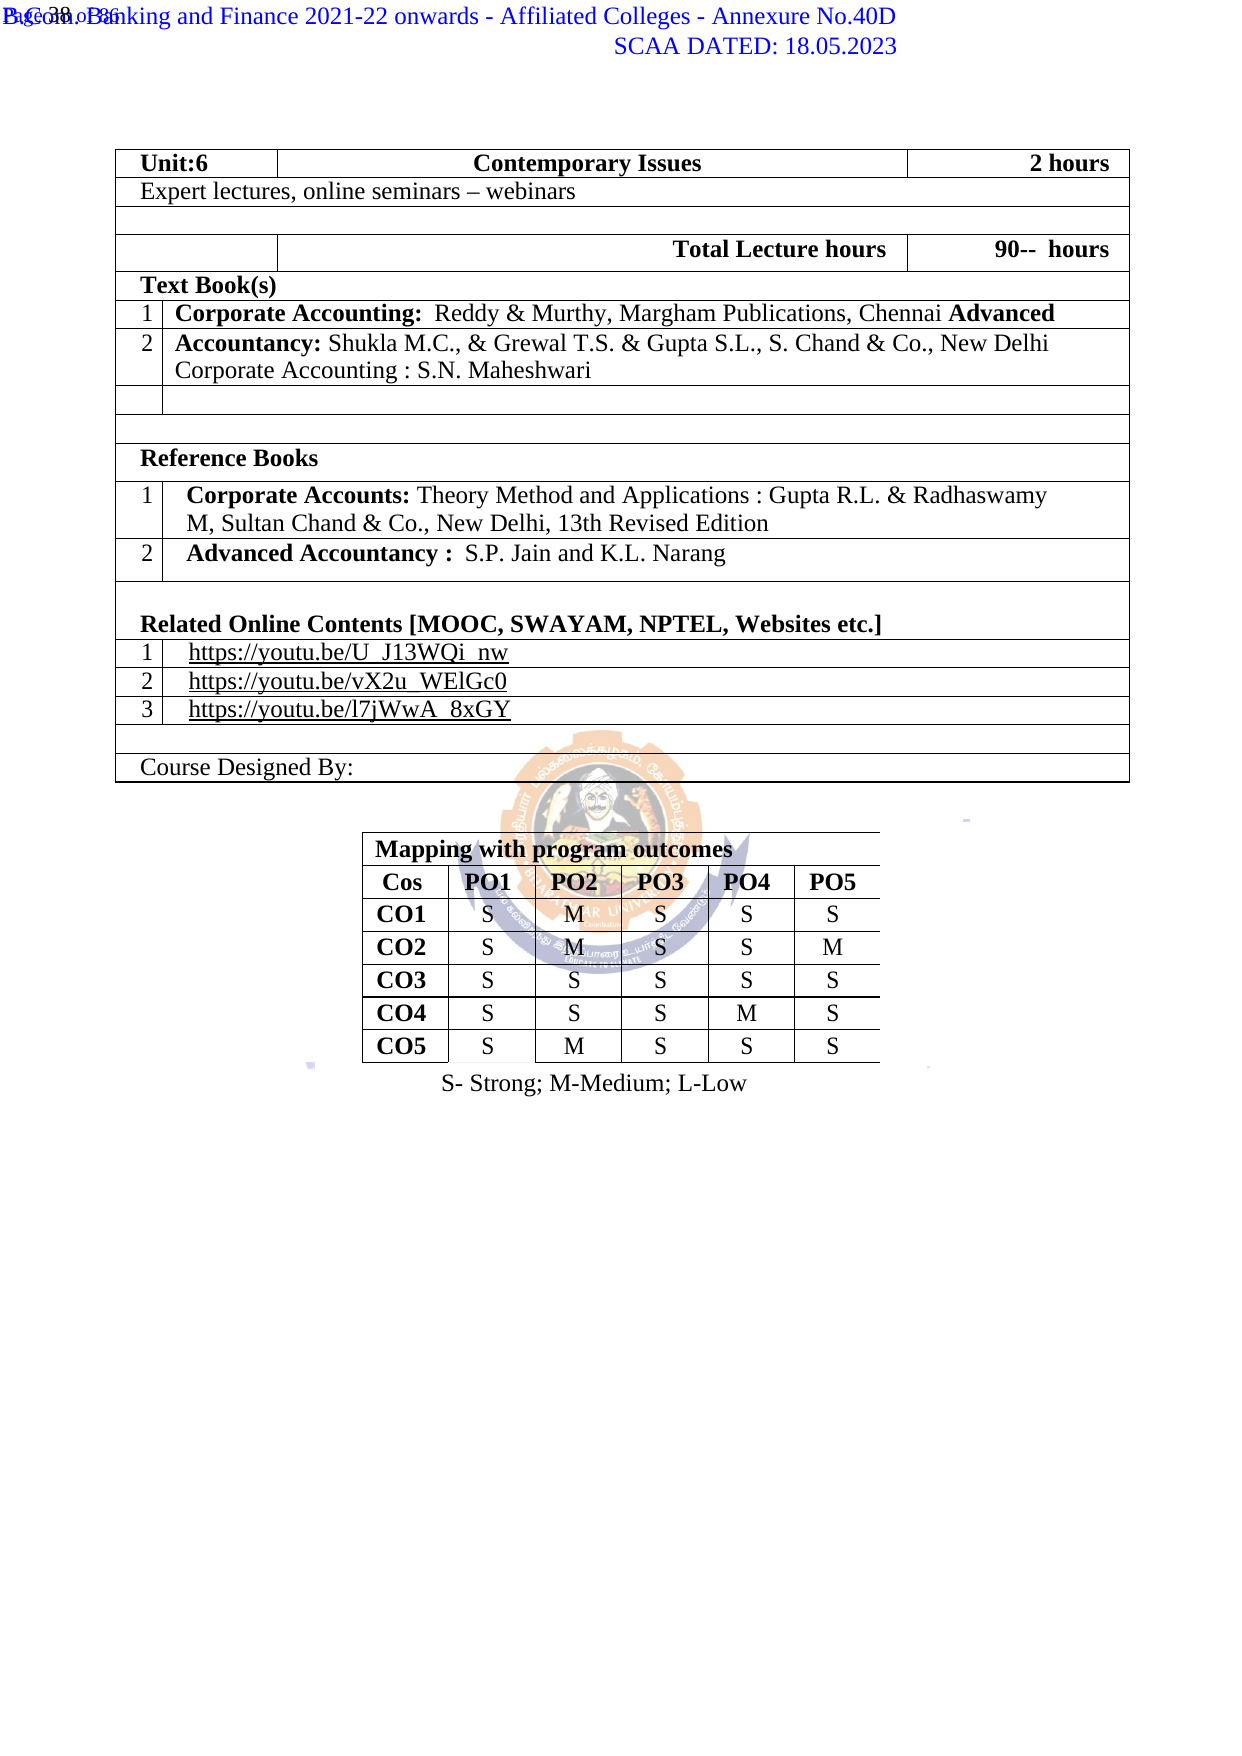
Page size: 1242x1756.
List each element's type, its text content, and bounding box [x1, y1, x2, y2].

table_cell 1 [116, 301, 162, 328]
table_cell [116, 725, 1129, 753]
picture [536, 932, 621, 964]
table_header 2 hours [908, 150, 1129, 177]
table_header Contemporary Issues [278, 150, 907, 177]
picture [536, 965, 621, 978]
picture [709, 965, 754, 978]
table_cell Reference Books [116, 444, 1129, 481]
picture [622, 899, 708, 931]
table_cell https://youtu.be/vX2u_WElGc0 [163, 668, 1129, 696]
table_cell [116, 582, 1129, 610]
table_cell 2 [116, 668, 162, 696]
picture [709, 866, 754, 898]
table_cell [116, 386, 162, 414]
picture [450, 899, 535, 931]
table_cell [163, 386, 1129, 414]
table_cell 2 [116, 329, 162, 385]
table_cell Total Lecture hours [278, 235, 907, 271]
picture [450, 833, 754, 865]
table_header Unit:6 [116, 150, 277, 177]
picture [450, 965, 535, 978]
picture [450, 932, 535, 964]
picture [450, 783, 754, 832]
picture [709, 932, 754, 964]
table_cell Related Online Contents [MOOC, SWAYAM, NPTEL, Websites etc.] [116, 611, 1129, 638]
table_cell 3 [116, 697, 162, 724]
picture [709, 899, 754, 931]
table_cell Corporate Accounts: Theory Method and Applications : Gupta R.L. & Radhaswamy M, Sultan Chand & Co., New Delhi, 13th Revised Edition [163, 482, 1129, 538]
table_cell 1 [116, 640, 162, 667]
table_cell 90-- hours [908, 235, 1129, 271]
table_cell [116, 415, 1129, 442]
picture [536, 866, 621, 898]
text S- Strong; M-Medium; L-Low [195, 1071, 993, 1097]
table_cell Expert lectures, online seminars – webinars [116, 178, 1129, 206]
table_cell https://youtu.be/U_J13WQi_nw [163, 640, 1129, 667]
picture [622, 932, 708, 964]
table_cell [116, 235, 277, 271]
table_cell Accountancy: Shukla M.C., & Grewal T.S. & Gupta S.L., S. Chand & Co., New Delhi Corporate Accounting : S.N. Maheshwari [163, 329, 1129, 385]
table_cell Corporate Accounting: Reddy & Murthy, Margham Publications, Chennai Advanced [163, 301, 1129, 328]
table_cell Course Designed By: [116, 754, 1129, 781]
picture [743, 875, 752, 889]
picture [622, 965, 708, 978]
table_cell https://youtu.be/l7jWwA_8xGY [163, 697, 1129, 724]
table_cell [116, 207, 1129, 234]
table_cell Text Book(s) [116, 272, 1129, 299]
picture [536, 899, 621, 931]
picture [450, 866, 535, 898]
table_cell 1 [116, 482, 162, 538]
picture [622, 866, 708, 898]
table_cell Advanced Accountancy : S.P. Jain and K.L. Narang [163, 539, 1129, 581]
picture [306, 1062, 315, 1072]
table_cell 2 [116, 539, 162, 581]
